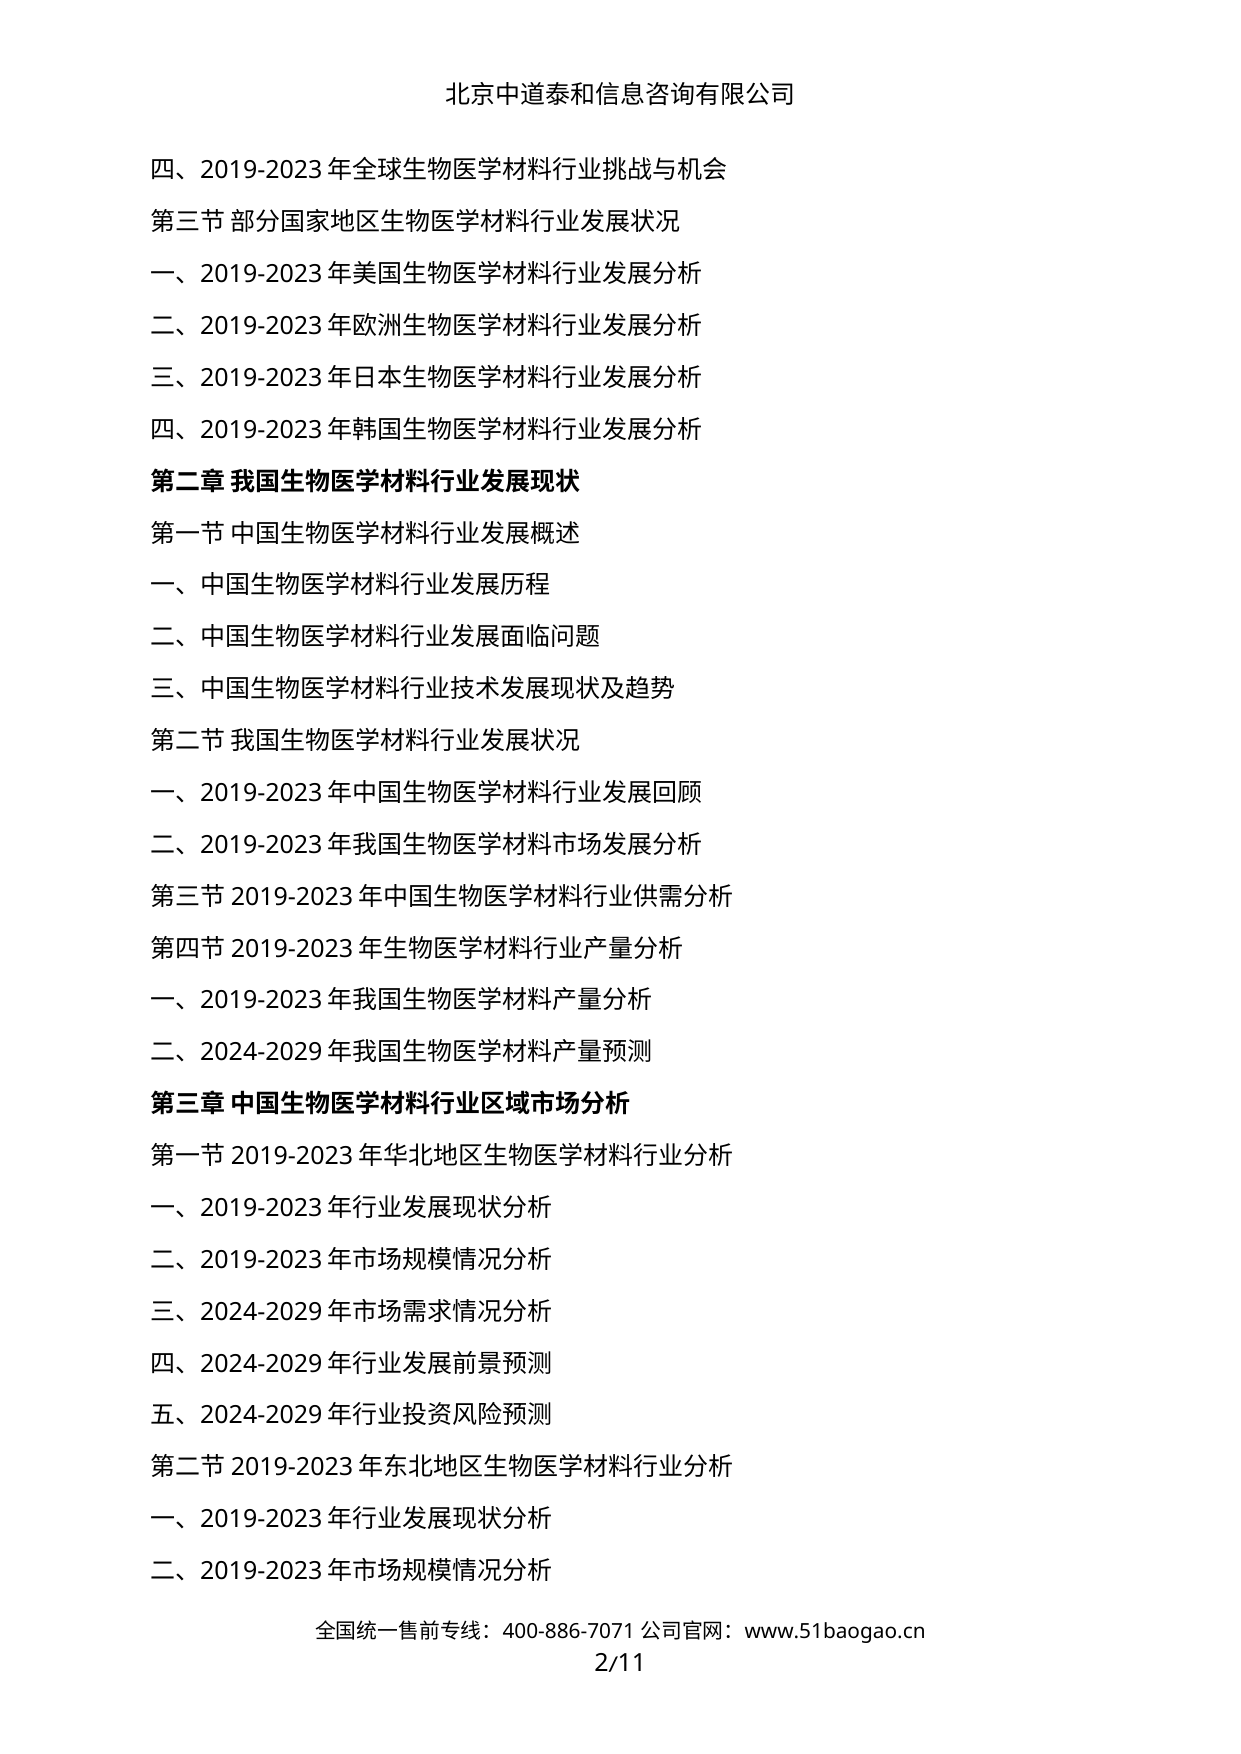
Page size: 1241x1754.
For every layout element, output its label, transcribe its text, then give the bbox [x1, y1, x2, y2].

text 第二节 我国生物医学材料行业发展状况 [150, 721, 1090, 757]
text 第一节 2019-2023年华北地区生物医学材料行业分析 [150, 1136, 1090, 1172]
text 四、2019-2023年全球生物医学材料行业挑战与机会 [150, 150, 1090, 186]
text 第三节 2019-2023年中国生物医学材料行业供需分析 [150, 876, 1090, 912]
text 一、2019-2023年美国生物医学材料行业发展分析 [150, 254, 1090, 290]
text 二、2019-2023年市场规模情况分析 [150, 1239, 1090, 1276]
text 二、中国生物医学材料行业发展面临问题 [150, 617, 1090, 653]
text 二、2019-2023年我国生物医学材料市场发展分析 [150, 824, 1090, 861]
text 第四节 2019-2023年生物医学材料行业产量分析 [150, 928, 1090, 964]
text 第二节 2019-2023年东北地区生物医学材料行业分析 [150, 1447, 1090, 1483]
text 四、2024-2029年行业发展前景预测 [150, 1343, 1090, 1379]
text 三、2024-2029年市场需求情况分析 [150, 1291, 1090, 1327]
text 五、2024-2029年行业投资风险预测 [150, 1395, 1090, 1431]
text 二、2019-2023年欧洲生物医学材料行业发展分析 [150, 306, 1090, 342]
text 二、2024-2029年我国生物医学材料产量预测 [150, 1032, 1090, 1068]
text 一、2019-2023年中国生物医学材料行业发展回顾 [150, 772, 1090, 809]
text 第二章 我国生物医学材料行业发展现状 [150, 461, 1090, 497]
text 一、2019-2023年行业发展现状分析 [150, 1499, 1090, 1535]
text 三、中国生物医学材料行业技术发展现状及趋势 [150, 669, 1090, 705]
text 第三节 部分国家地区生物医学材料行业发展状况 [150, 202, 1090, 238]
text 第三章 中国生物医学材料行业区域市场分析 [150, 1084, 1090, 1120]
text 三、2019-2023年日本生物医学材料行业发展分析 [150, 357, 1090, 394]
text 一、2019-2023年行业发展现状分析 [150, 1187, 1090, 1224]
text 一、2019-2023年我国生物医学材料产量分析 [150, 980, 1090, 1016]
text 四、2019-2023年韩国生物医学材料行业发展分析 [150, 409, 1090, 446]
text 二、2019-2023年市场规模情况分析 [150, 1551, 1090, 1587]
text 第一节 中国生物医学材料行业发展概述 [150, 513, 1090, 549]
text 一、中国生物医学材料行业发展历程 [150, 565, 1090, 601]
